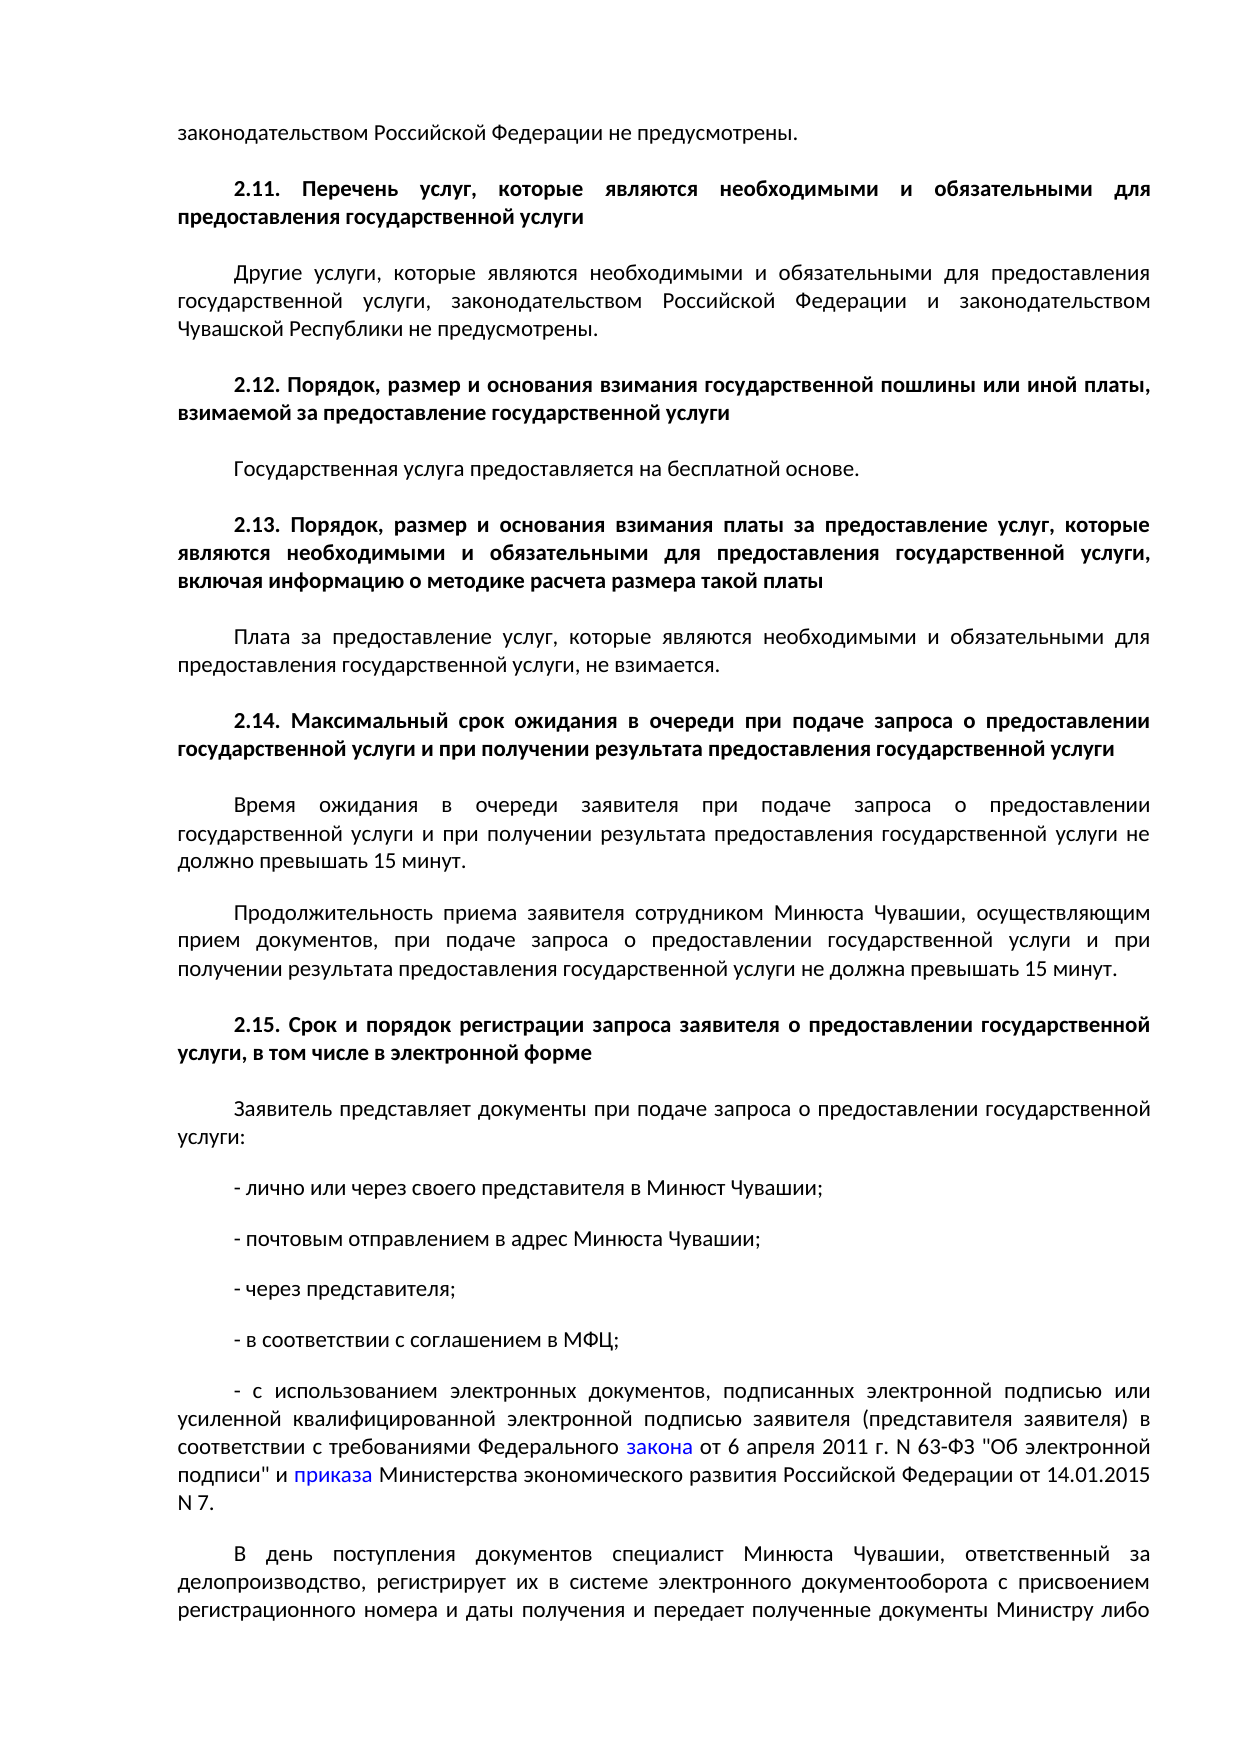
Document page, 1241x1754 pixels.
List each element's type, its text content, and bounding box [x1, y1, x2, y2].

text - через представителя; [177, 1274, 1152, 1303]
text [177, 1539, 1152, 1623]
text Государственная услуга предоставляется на бесплатной основе. [177, 454, 1152, 482]
text Заявитель представляет документы при подаче запроса о предоставлении государственной услуги: [177, 1094, 1152, 1150]
text - в соответствии с соглашением в МФЦ; [177, 1326, 1152, 1353]
text - почтовым отправлением в адрес Минюста Чувашии; [177, 1224, 1152, 1252]
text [177, 118, 1152, 146]
title 2.14. Максимальный срок ожидания в очереди при подаче запроса о предоставлении государственной услуги и при получении результата предоставления государственной услуги [177, 707, 1152, 763]
title 2.11. Перечень услуг, которые являются необходимыми и обязательными для предоставления государственной услуги [177, 174, 1152, 230]
text - с использованием электронных документов, подписанных электронной подписью или усиленной квалифицированной электронной подписью заявителя (представителя заявителя) в соответствии с требованиями Федерального закона от 6 апреля 2011 г. N 63-ФЗ "Об электронной подписи" и приказа Министерства экономического развития Российской Федерации от 14.01.2015 N 7. [177, 1376, 1152, 1517]
text - лично или через своего представителя в Минюст Чувашии; [177, 1173, 1152, 1201]
title 2.15. Срок и порядок регистрации запроса заявителя о предоставлении государственной услуги, в том числе в электронной форме [177, 1010, 1152, 1066]
text Другие услуги, которые являются необходимыми и обязательными для предоставления государственной услуги, законодательством Российской Федерации и законодательством Чувашской Республики не предусмотрены. [177, 258, 1152, 342]
text Время ожидания в очереди заявителя при подаче запроса о предоставлении государственной услуги и при получении результата предоставления государственной услуги не должно превышать 15 минут. [177, 791, 1152, 875]
title 2.13. Порядок, размер и основания взимания платы за предоставление услуг, которые являются необходимыми и обязательными для предоставления государственной услуги, включая информацию о методике расчета размера такой платы [177, 510, 1152, 594]
text Плата за предоставление услуг, которые являются необходимыми и обязательными для предоставления государственной услуги, не взимается. [177, 622, 1152, 678]
text Продолжительность приема заявителя сотрудником Минюста Чувашии, осуществляющим прием документов, при подаче запроса о предоставлении государственной услуги и при получении результата предоставления государственной услуги не должна превышать 15 минут. [177, 898, 1152, 982]
title 2.12. Порядок, размер и основания взимания государственной пошлины или иной платы, взимаемой за предоставление государственной услуги [177, 370, 1152, 426]
